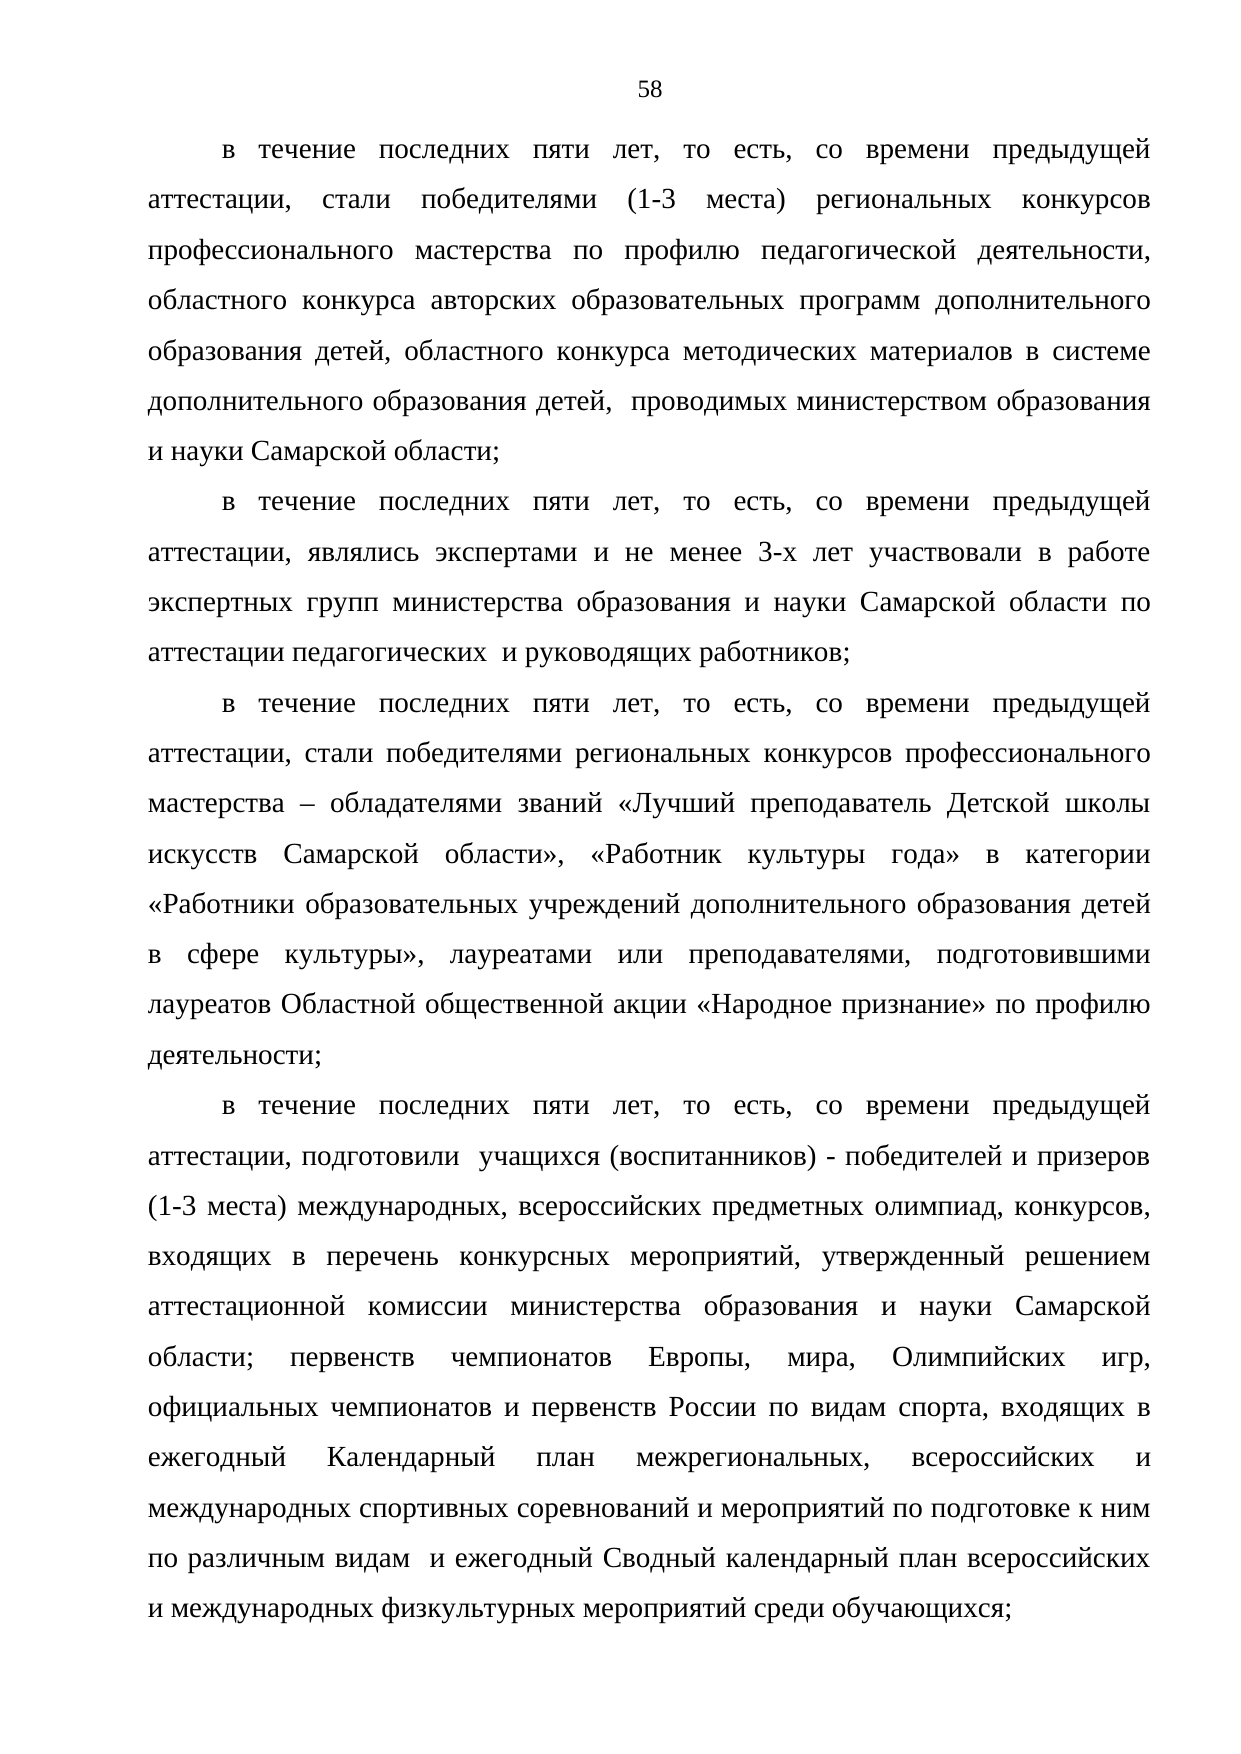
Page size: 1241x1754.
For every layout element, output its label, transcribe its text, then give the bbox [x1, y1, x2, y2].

text в течение последних пяти лет, то есть, со времени предыдущей аттестации, подготовили учащихся (воспитанников) - победителей и призеров (1-3 места) международных, всероссийских предметных олимпиад, конкурсов, входящих в перечень конкурсных мероприятий, утвержденный решением аттестационной комиссии министерства образования и науки Самарской области; первенств чемпионатов Европы, мира, Олимпийских игр, официальных чемпионатов и первенств России по видам спорта, входящих в ежегодный Календарный план межрегиональных, всероссийских и международных спортивных соревнований и мероприятий по подготовке к ним по различным видам и ежегодный Сводный календарный план всероссийских и международных физкультурных мероприятий среди обучающихся; [148, 1087, 1152, 1624]
text в течение последних пяти лет, то есть, со времени предыдущей аттестации, стали победителями (1-3 места) региональных конкурсов профессионального мастерства по профилю педагогической деятельности, областного конкурса авторских образовательных программ дополнительного образования детей, областного конкурса методических материалов в системе дополнительного образования детей, проводимых министерством образования и науки Самарской области; [148, 131, 1152, 467]
text в течение последних пяти лет, то есть, со времени предыдущей аттестации, стали победителями региональных конкурсов профессионального мастерства – обладателями званий «Лучший преподаватель Детской школы искусств Самарской области», «Работник культуры года» в категории «Работники образовательных учреждений дополнительного образования детей в сфере культуры», лауреатами или преподавателями, подготовившими лауреатов Областной общественной акции «Народное признание» по профилю деятельности; [148, 685, 1152, 1071]
text в течение последних пяти лет, то есть, со времени предыдущей аттестации, являлись экспертами и не менее 3-х лет участвовали в работе экспертных групп министерства образования и науки Самарской области по аттестации педагогических и руководящих работников; [148, 483, 1152, 668]
